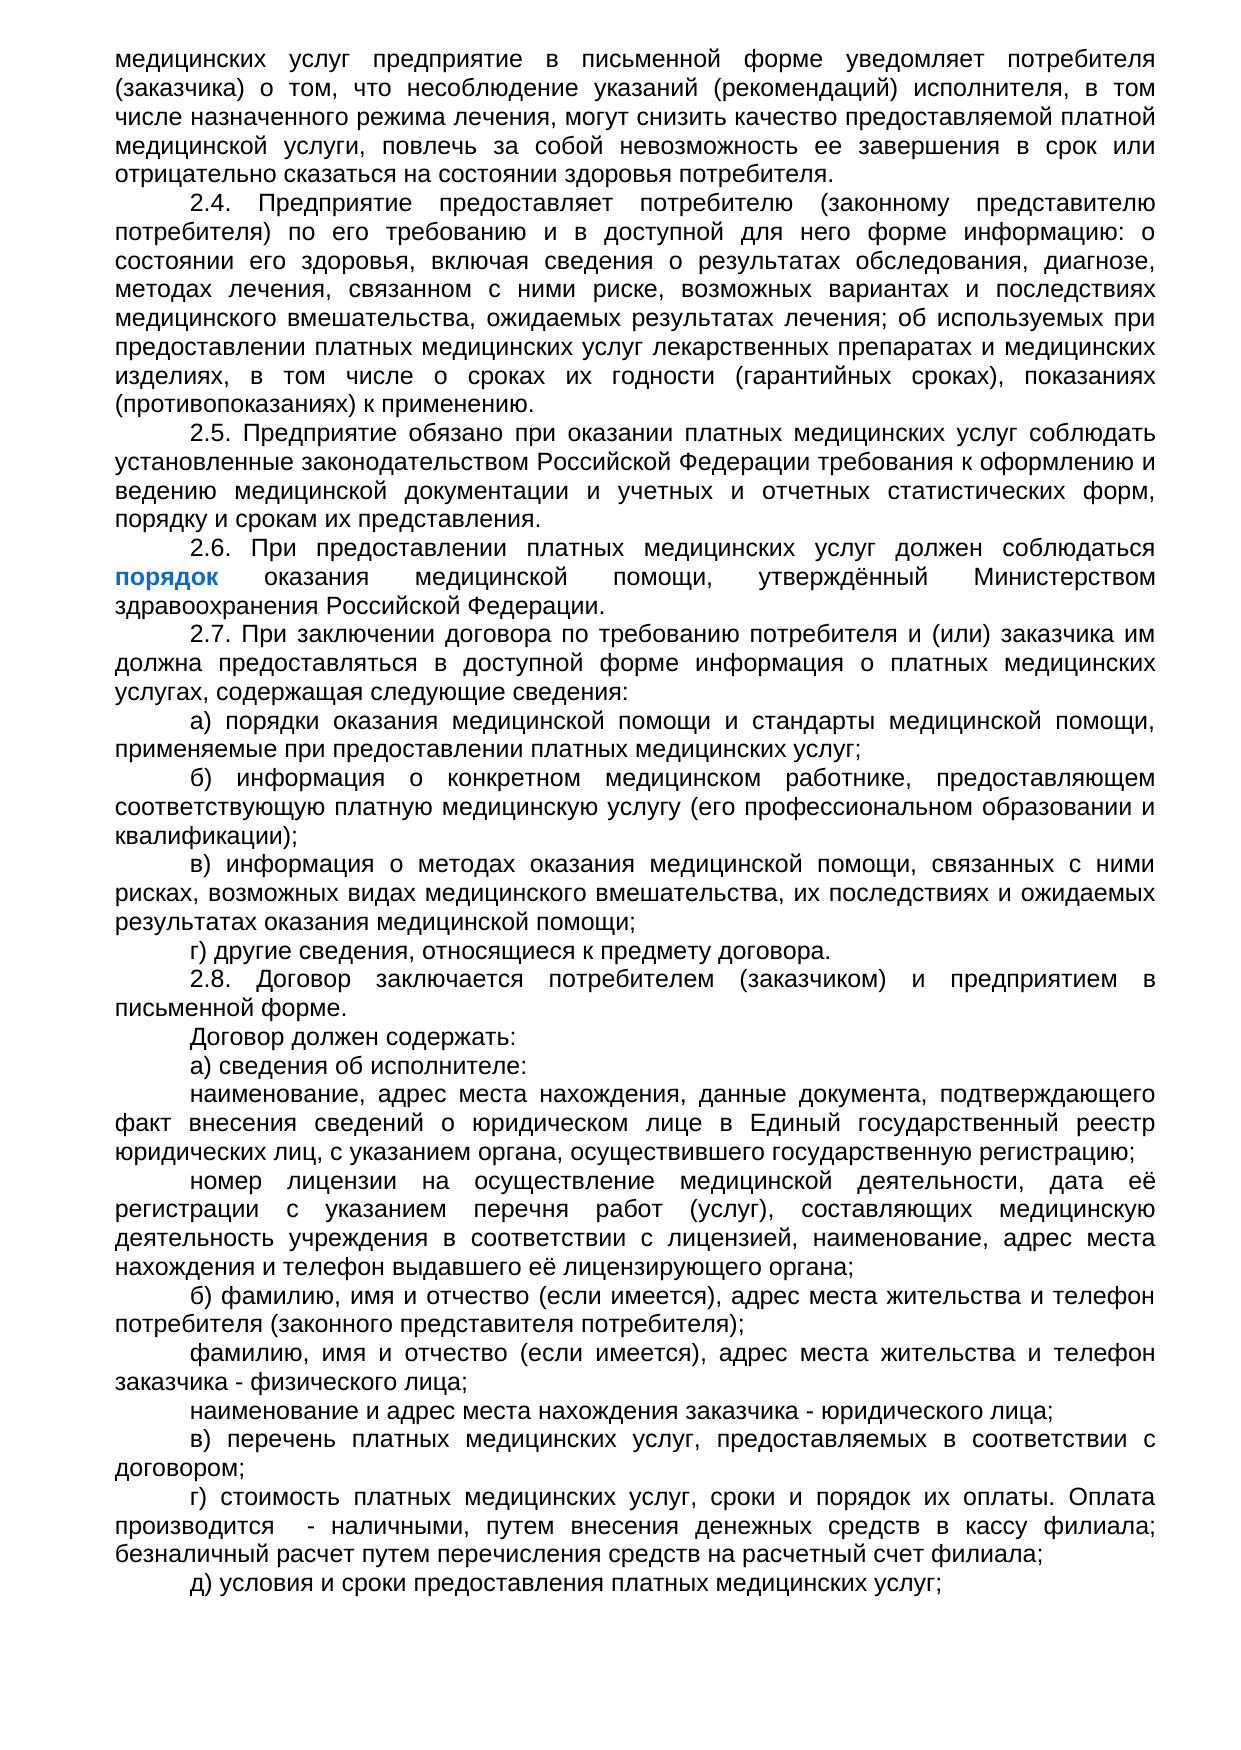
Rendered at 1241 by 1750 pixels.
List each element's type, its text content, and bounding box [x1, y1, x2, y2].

text 2.5. Предприятие обязано при оказании платных медицинских услуг соблюдать установленные законодательством Российской Федерации требования к оформлению и ведению медицинской документации и учетных и отчетных статистических форм, порядку и срокам их представления. [114, 418, 1157, 533]
text Договор должен содержать: [114, 1022, 1157, 1051]
text г) другие сведения, относящиеся к предмету договора. [114, 936, 1157, 964]
text г) стоимость платных медицинских услуг, сроки и порядок их оплаты. Оплата производится - наличными, путем внесения денежных средств в кассу филиала; безналичный расчет путем перечисления средств на расчетный счет филиала; [114, 1482, 1157, 1568]
text в) перечень платных медицинских услуг, предоставляемых в соответствии с договором; [114, 1424, 1157, 1482]
text фамилию, имя и отчество (если имеется), адрес места жительства и телефон заказчика - физического лица; [114, 1338, 1157, 1396]
text наименование, адрес места нахождения, данные документа, подтверждающего факт внесения сведений о юридическом лице в Единый государственный реестр юридических лиц, с указанием органа, осуществившего государственную регистрацию; [114, 1079, 1157, 1166]
text 2.7. При заключении договора по требованию потребителя и (или) заказчика им должна предоставляться в доступной форме информация о платных медицинских услугах, содержащая следующие сведения: [114, 619, 1157, 706]
text 2.8. Договор заключается потребителем (заказчиком) и предприятием в письменной форме. [114, 964, 1157, 1022]
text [114, 44, 1157, 188]
text 2.6. При предоставлении платных медицинских услуг должен соблюдаться порядок оказания медицинской помощи, утверждённый Министерством здравоохранения Российской Федерации. [114, 533, 1157, 619]
text б) фамилию, имя и отчество (если имеется), адрес места жительства и телефон потребителя (законного представителя потребителя); [114, 1281, 1157, 1338]
text д) условия и сроки предоставления платных медицинских услуг; [114, 1568, 1157, 1597]
text б) информация о конкретном медицинском работнике, предоставляющем соответствующую платную медицинскую услугу (его профессиональном образовании и квалификации); [114, 763, 1157, 849]
text в) информация о методах оказания медицинской помощи, связанных с ними рисках, возможных видах медицинского вмешательства, их последствиях и ожидаемых результатах оказания медицинской помощи; [114, 849, 1157, 936]
text наименование и адрес места нахождения заказчика - юридического лица; [114, 1396, 1157, 1424]
text а) сведения об исполнителе: [114, 1051, 1157, 1079]
text а) порядки оказания медицинской помощи и стандарты медицинской помощи, применяемые при предоставлении платных медицинских услуг; [114, 706, 1157, 763]
text 2.4. Предприятие предоставляет потребителю (законному представителю потребителя) по его требованию и в доступной для него форме информацию: о состоянии его здоровья, включая сведения о результатах обследования, диагнозе, методах лечения, связанном с ними риске, возможных вариантах и последствиях медицинского вмешательства, ожидаемых результатах лечения; об используемых при предоставлении платных медицинских услуг лекарственных препаратах и медицинских изделиях, в том числе о сроках их годности (гарантийных сроках), показаниях (противопоказаниях) к применению. [114, 188, 1157, 418]
text номер лицензии на осуществление медицинской деятельности, дата её регистрации с указанием перечня работ (услуг), составляющих медицинскую деятельность учреждения в соответствии с лицензией, наименование, адрес места нахождения и телефон выдавшего её лицензирующего органа; [114, 1166, 1157, 1281]
